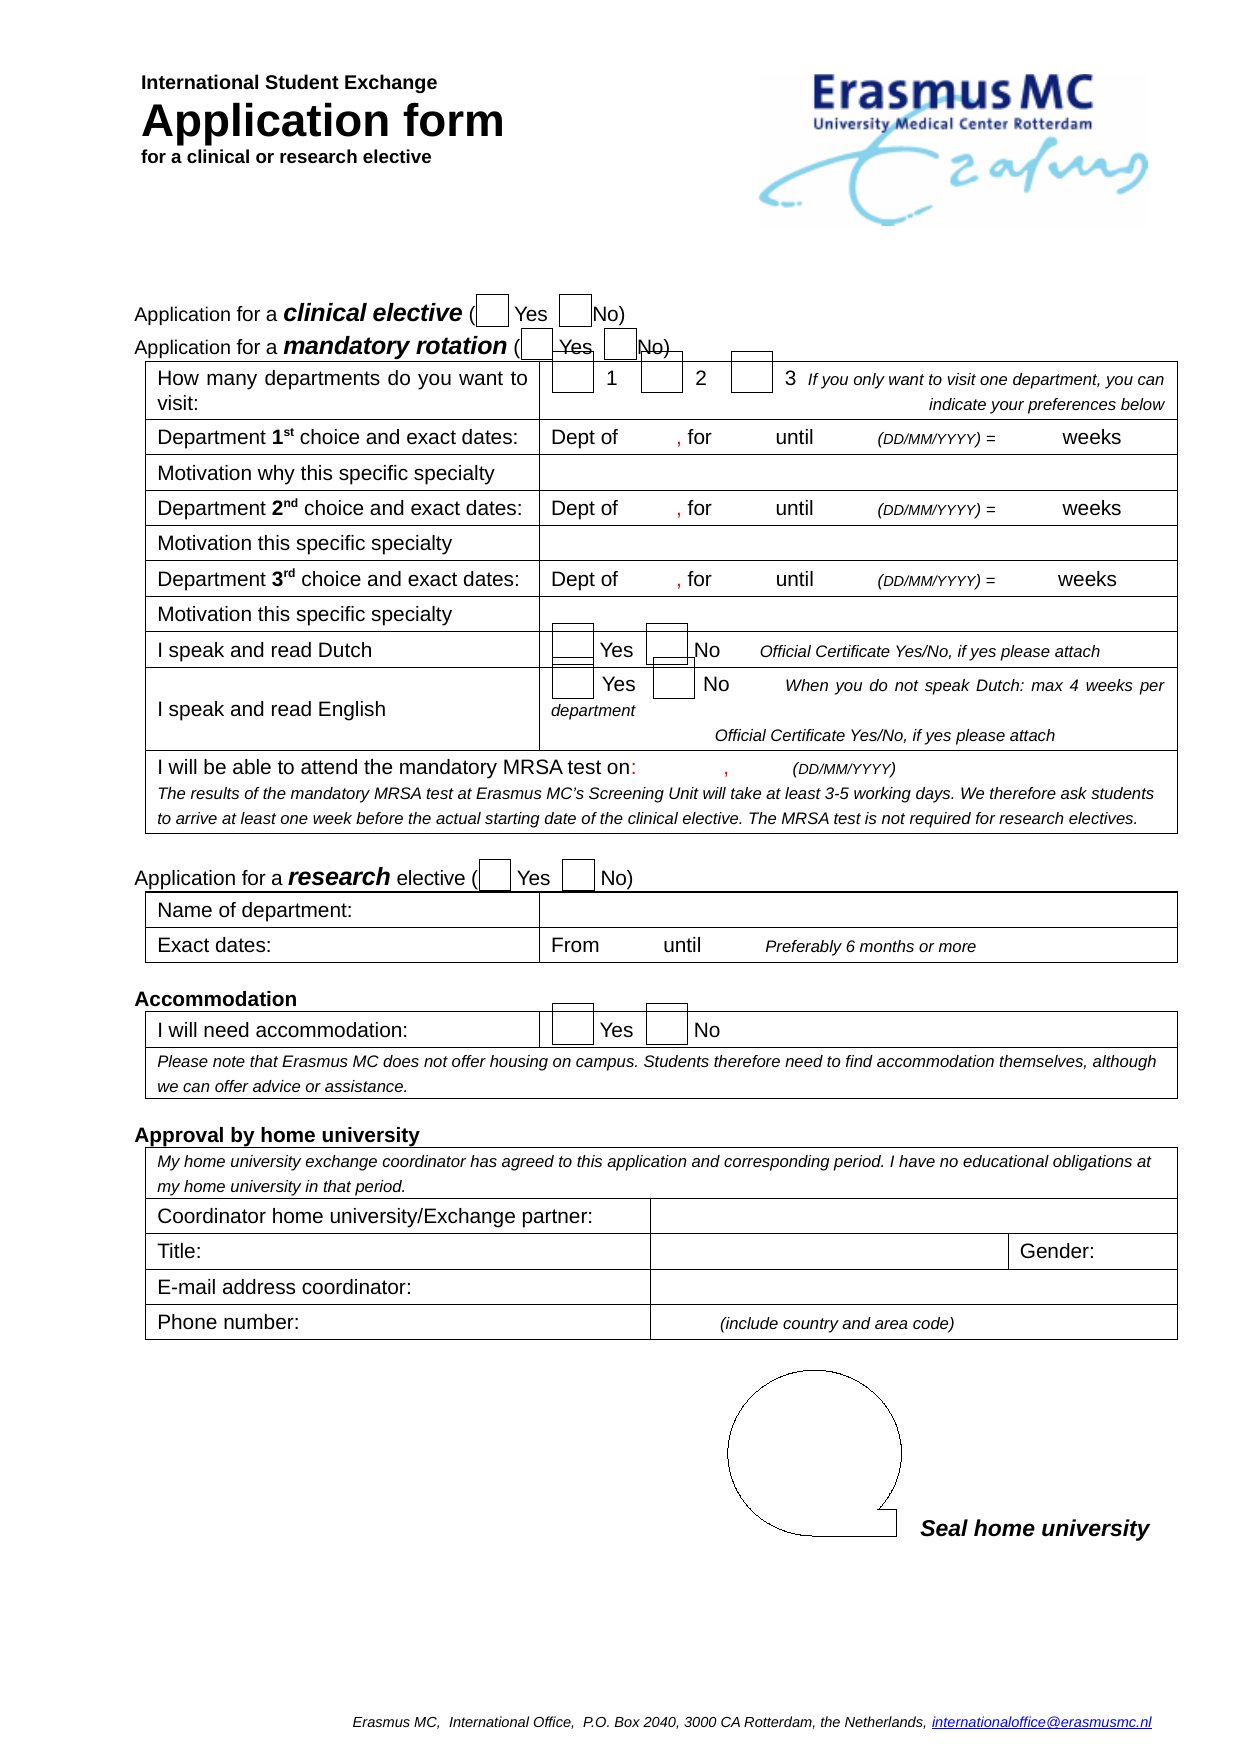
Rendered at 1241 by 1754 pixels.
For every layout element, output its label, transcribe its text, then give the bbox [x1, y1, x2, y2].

table_cell Motivation why this specific specialty [146, 455, 539, 489]
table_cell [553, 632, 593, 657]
table_cell Motivation this specific specialty [146, 597, 539, 631]
table_cell [651, 1270, 1177, 1304]
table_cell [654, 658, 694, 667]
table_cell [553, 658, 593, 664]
table_cell E-mail address coordinator: [146, 1270, 650, 1304]
table_cell [540, 597, 1177, 631]
subtitle Application for a clinical elective ( Yes No) [134, 293, 1152, 327]
table_cell I speak and read Dutch [146, 632, 539, 667]
table_header My home university exchange coordinator has agreed to this application and corresponding period. I have no educational obligations at my home university in that period. [146, 1148, 1177, 1198]
table_cell Department 1st choice and exact dates: [146, 420, 539, 454]
table_header 1 2 3 If you only want to visit one department, you can indicate your preferences below [540, 362, 1177, 419]
table_cell From until Preferably 6 months or more [540, 928, 1177, 962]
table_cell (include country and area code) [651, 1305, 1177, 1339]
subtitle Application for a research elective ( Yes No) [134, 858, 1152, 891]
table_header Yes No [540, 1012, 1177, 1047]
table_header Name of department: [146, 893, 539, 927]
table_cell Department 3rd choice and exact dates: [146, 561, 539, 596]
text Seal home university [134, 1364, 1152, 1541]
table_cell Yes No When you do not speak Dutch: max 4 weeks per department Official Certificate Yes/No, if yes please attach [540, 668, 1177, 750]
table_cell Gender: [1009, 1234, 1177, 1268]
subtitle Application for a mandatory rotation ( Yes No) [134, 327, 1152, 361]
table_header [540, 893, 1177, 927]
text Approval by home university [134, 1123, 1152, 1147]
table_cell I speak and read English [146, 668, 539, 750]
table_cell [651, 1199, 1177, 1233]
text Accommodation [134, 987, 1152, 1011]
table_cell Coordinator home university/Exchange partner: [146, 1199, 650, 1233]
table_cell Dept of , for until (DD/MM/YYYY) = weeks [540, 561, 1177, 596]
table_cell Title: [146, 1234, 650, 1268]
table_cell Exact dates: [146, 928, 539, 962]
table_cell [651, 1234, 1008, 1268]
table_cell Motivation this specific specialty [146, 526, 539, 560]
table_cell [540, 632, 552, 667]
table_cell [540, 455, 1177, 489]
table_cell Department 2nd choice and exact dates: [146, 491, 539, 525]
table_cell Yes No Official Certificate Yes/No, if yes please attach [688, 632, 1177, 667]
table_cell Dept of , for until (DD/MM/YYYY) = weeks [540, 420, 1177, 454]
table_header I will need accommodation: [146, 1012, 539, 1047]
table_cell Please note that Erasmus MC does not offer housing on campus. Students therefore need to find accommodation themselves, although we can offer advice or assistance. [146, 1048, 1177, 1098]
table_cell I will be able to attend the mandatory MRSA test on: , (DD/MM/YYYY) The results of the mandatory MRSA test at Erasmus MC’s Screening Unit will take at least 3-5 working days. We therefore ask students to arrive at least one week before the actual starting date of the clinical elective. The MRSA test is not required for research electives. [146, 751, 1177, 833]
table_cell Dept of , for until (DD/MM/YYYY) = weeks [540, 491, 1177, 525]
table_header How many departments do you want to visit: [146, 362, 539, 419]
table_cell [540, 526, 1177, 560]
table_cell Phone number: [146, 1305, 650, 1339]
